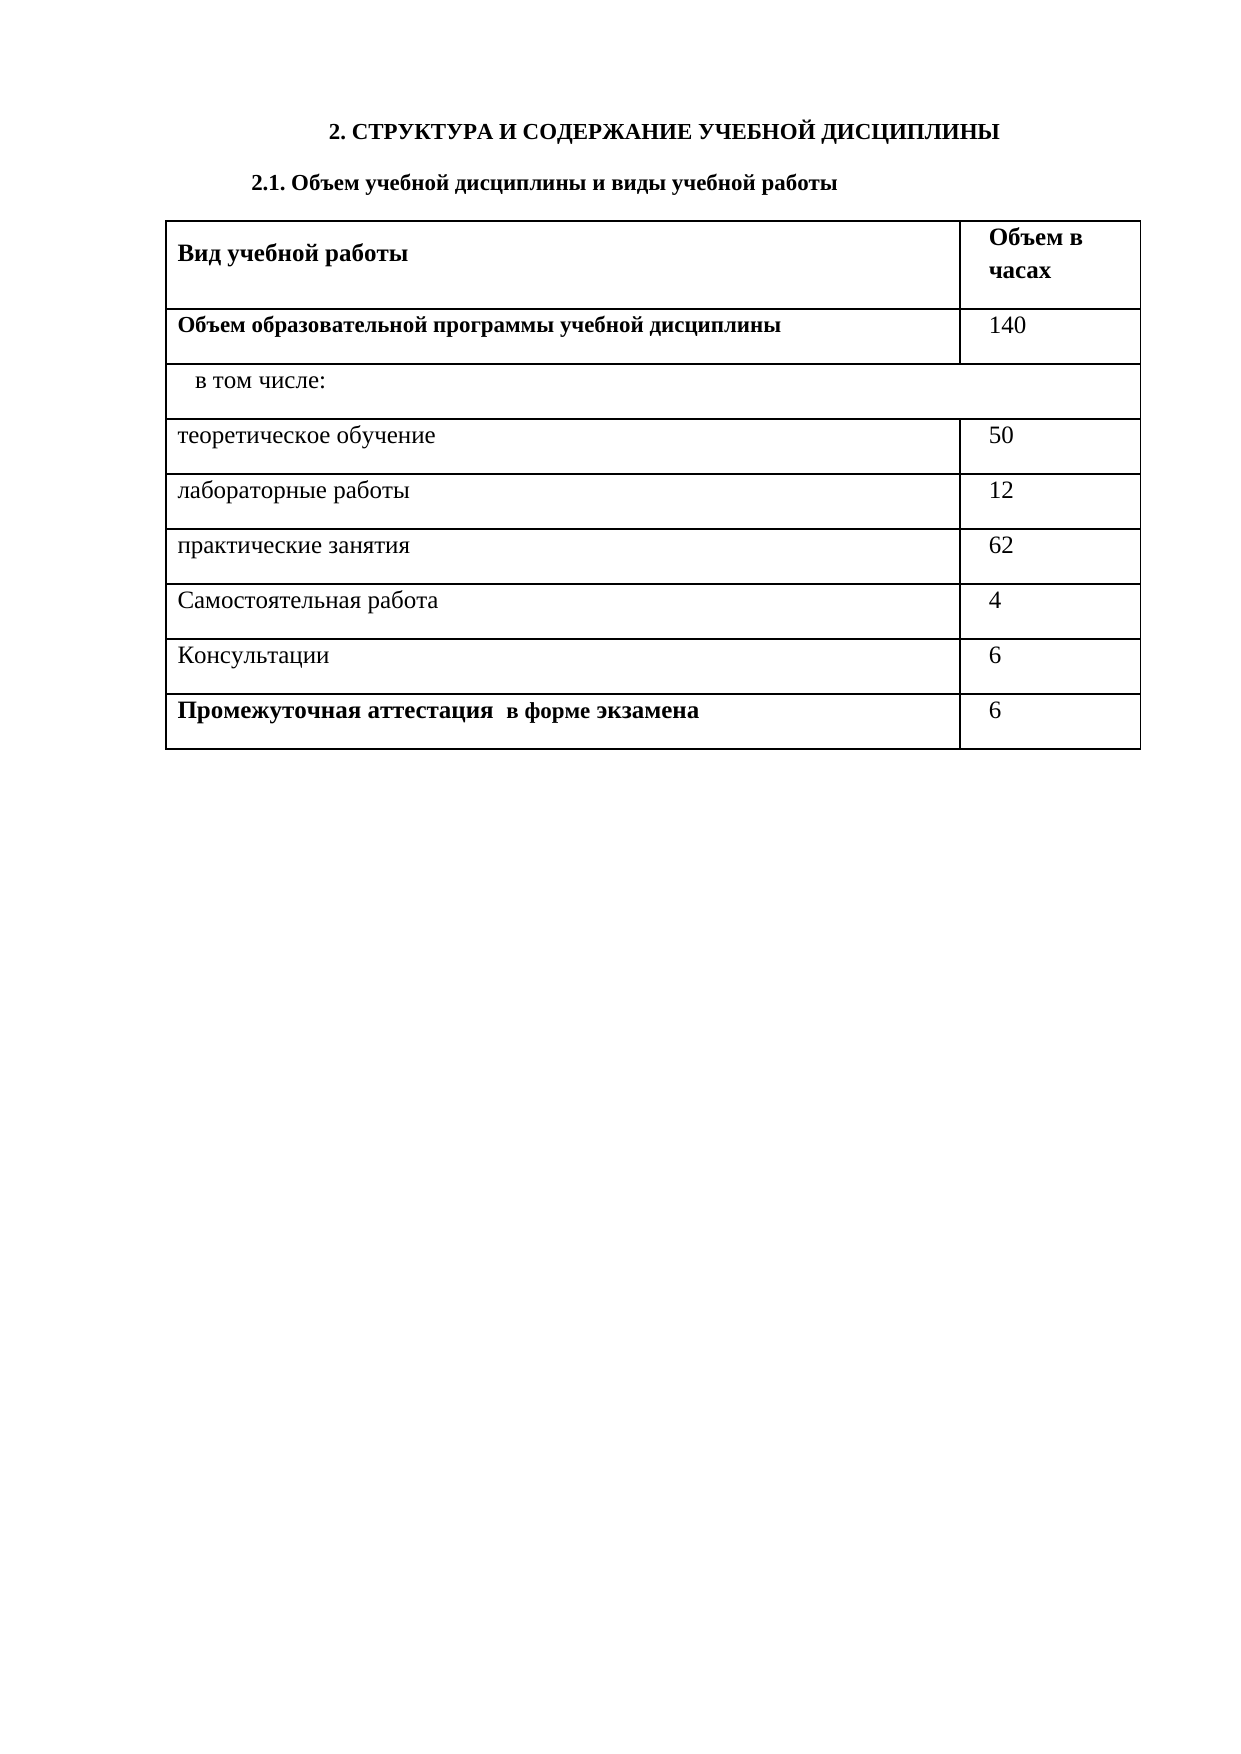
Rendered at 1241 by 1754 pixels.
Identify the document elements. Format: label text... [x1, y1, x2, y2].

text 2.1. Объем учебной дисциплины и виды учебной работы [177, 169, 1152, 196]
table_header Вид учебной работы [167, 222, 959, 308]
text 2. СТРУКТУРА И СОДЕРЖАНИЕ УЧЕБНОЙ ДИСЦИПЛИНЫ [177, 118, 1152, 144]
table_cell Промежуточная аттестация в форме экзамена [167, 695, 959, 748]
table_cell Объем образовательной программы учебной дисциплины [167, 310, 959, 363]
table_cell практические занятия [167, 530, 959, 583]
table_header Объем в часах [961, 222, 1140, 308]
table_cell лабораторные работы [167, 475, 959, 528]
table_cell Консультации [167, 640, 959, 693]
table_cell 12 [961, 475, 1140, 528]
table_cell теоретическое обучение [167, 420, 959, 473]
table_cell Самостоятельная работа [167, 585, 959, 638]
table_cell в том числе: [167, 365, 1140, 418]
table_cell 6 [961, 640, 1140, 693]
table_cell 140 [961, 310, 1140, 363]
table_cell 62 [961, 530, 1140, 583]
table_cell 4 [961, 585, 1140, 638]
table_cell 6 [961, 695, 1140, 748]
table_cell 50 [961, 420, 1140, 473]
